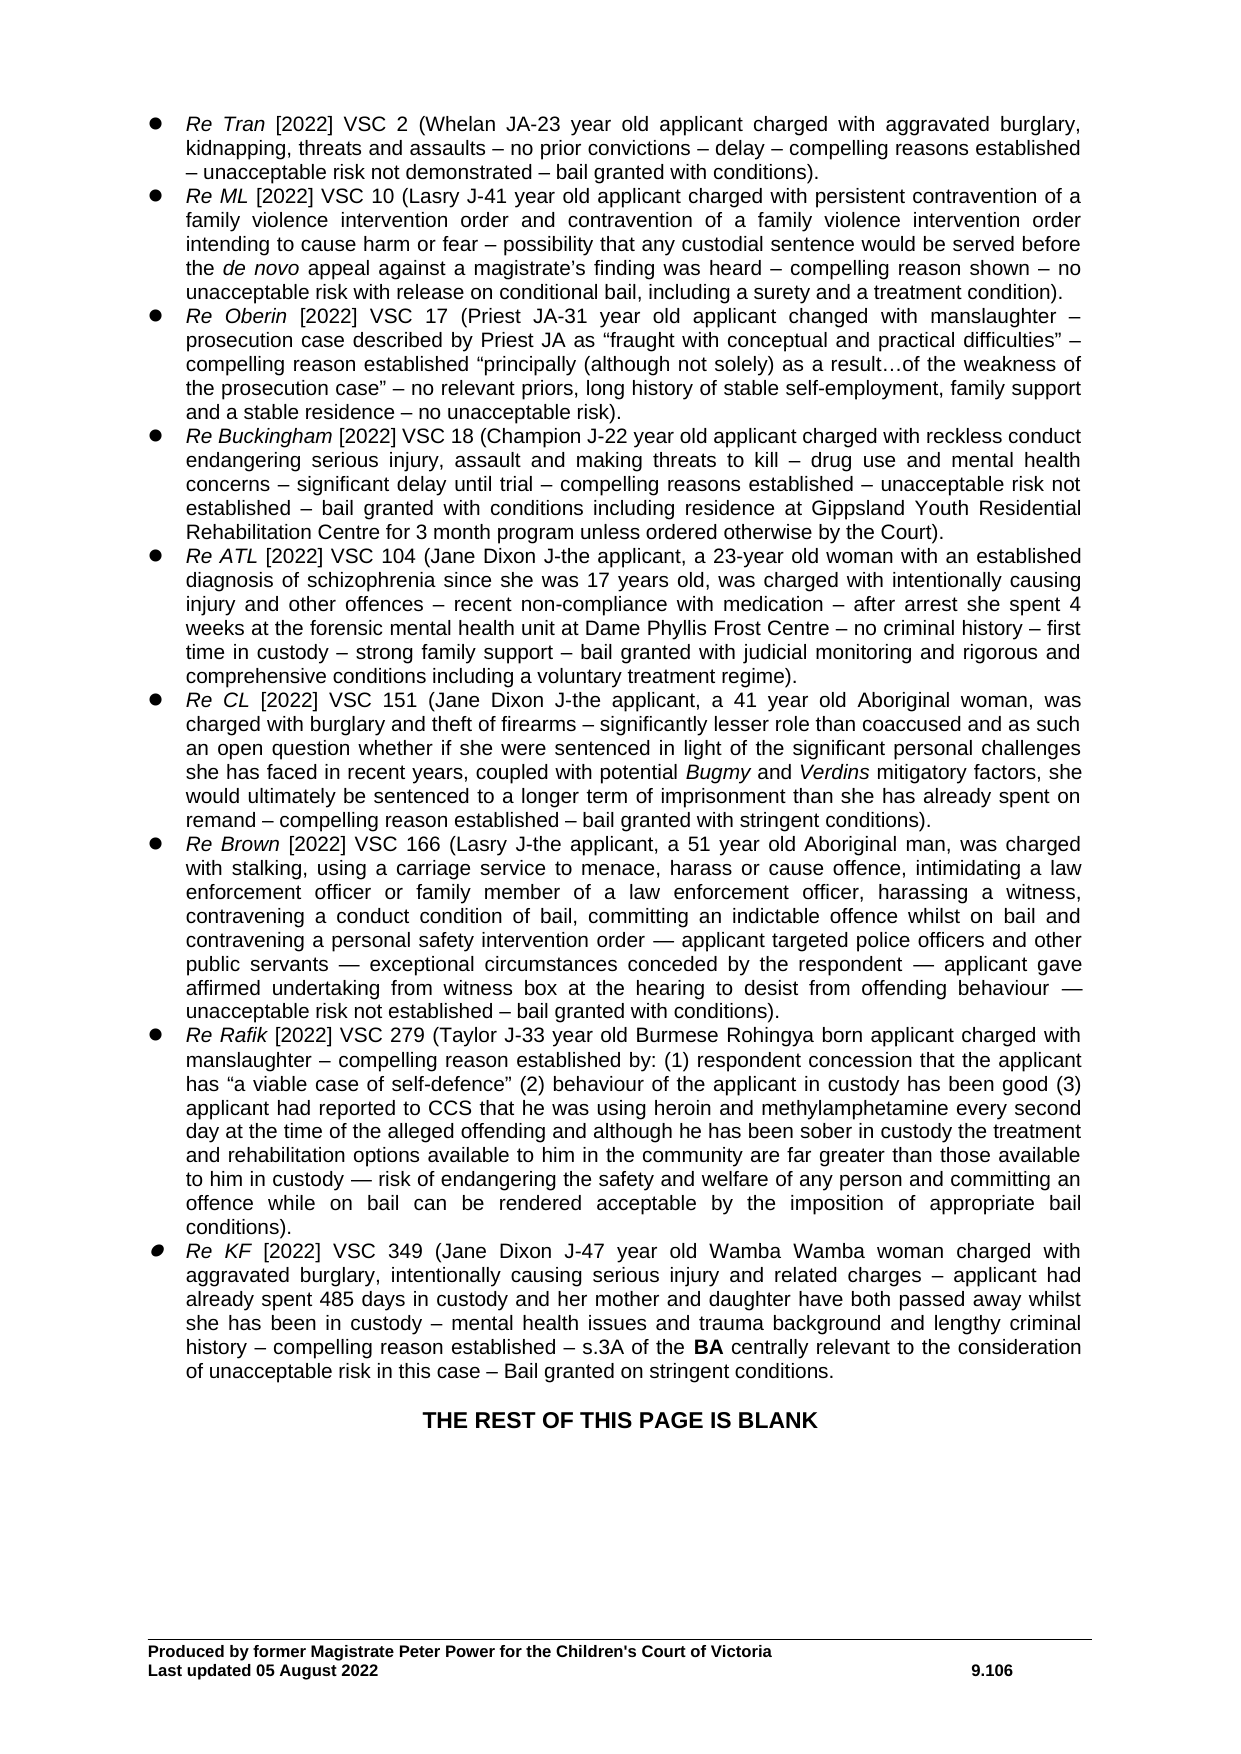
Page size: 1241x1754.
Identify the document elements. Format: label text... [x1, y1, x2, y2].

list Re CL [2022] VSC 151 (Jane Dixon J-the applicant, a 41 year old Aboriginal woman, was charged with burglary and theft of firearms – significantly lesser role than coaccused and as such an open question whether if she were sentenced in light of the significant personal challenges she has faced in recent years, coupled with potential Bugmy and Verdins mitigatory factors, she would ultimately be sentenced to a longer term of imprisonment than she has already spent on remand – compelling reason established – bail granted with stringent conditions). [148, 688, 1082, 832]
list Re ML [2022] VSC 10 (Lasry J-41 year old applicant charged with persistent contravention of a family violence intervention order and contravention of a family violence intervention order intending to cause harm or fear – possibility that any custodial sentence would be served before the de novo appeal against a magistrate’s finding was heard – compelling reason shown – no unacceptable risk with release on conditional bail, including a surety and a treatment condition). [148, 184, 1082, 304]
text THE REST OF THIS PAGE IS BLANK [148, 1407, 1092, 1433]
list Re KF [2022] VSC 349 (Jane Dixon J-47 year old Wamba Wamba woman charged with aggravated burglary, intentionally causing serious injury and related charges – applicant had already spent 485 days in custody and her mother and daughter have both passed away whilst she has been in custody – mental health issues and trauma background and lengthy criminal history – compelling reason established – s.3A of the BA centrally relevant to the consideration of unacceptable risk in this case – Bail granted on stringent conditions. [148, 1239, 1082, 1383]
list Re Oberin [2022] VSC 17 (Priest JA-31 year old applicant changed with manslaughter – prosecution case described by Priest JA as “fraught with conceptual and practical difficulties” – compelling reason established “principally (although not solely) as a result…of the weakness of the prosecution case” – no relevant priors, long history of stable self-employment, family support and a stable residence – no unacceptable risk). [148, 304, 1082, 424]
list Re Rafik [2022] VSC 279 (Taylor J-33 year old Burmese Rohingya born applicant charged with manslaughter – compelling reason established by: (1) respondent concession that the applicant has “a viable case of self-defence” (2) behaviour of the applicant in custody has been good (3) applicant had reported to CCS that he was using heroin and methylamphetamine every second day at the time of the alleged offending and although he has been sober in custody the treatment and rehabilitation options available to him in the community are far greater than those available to him in custody — risk of endangering the safety and welfare of any person and committing an offence while on bail can be rendered acceptable by the imposition of appropriate bail conditions). [148, 1023, 1082, 1239]
list Re Brown [2022] VSC 166 (Lasry J-the applicant, a 51 year old Aboriginal man, was charged with stalking, using a carriage service to menace, harass or cause offence, intimidating a law enforcement officer or family member of a law enforcement officer, harassing a witness, contravening a conduct condition of bail, committing an indictable offence whilst on bail and contravening a personal safety intervention order — applicant targeted police officers and other public servants — exceptional circumstances conceded by the respondent — applicant gave affirmed undertaking from witness box at the hearing to desist from offending behaviour — unacceptable risk not established – bail granted with conditions). [148, 832, 1082, 1023]
list Re ATL [2022] VSC 104 (Jane Dixon J-the applicant, a 23-year old woman with an established diagnosis of schizophrenia since she was 17 years old, was charged with intentionally causing injury and other offences – recent non-compliance with medication – after arrest she spent 4 weeks at the forensic mental health unit at Dame Phyllis Frost Centre – no criminal history – first time in custody – strong family support – bail granted with judicial monitoring and rigorous and comprehensive conditions including a voluntary treatment regime). [148, 544, 1082, 688]
list Re Buckingham [2022] VSC 18 (Champion J-22 year old applicant charged with reckless conduct endangering serious injury, assault and making threats to kill – drug use and mental health concerns – significant delay until trial – compelling reasons established – unacceptable risk not established – bail granted with conditions including residence at Gippsland Youth Residential Rehabilitation Centre for 3 month program unless ordered otherwise by the Court). [148, 424, 1082, 544]
list Re Tran [2022] VSC 2 (Whelan JA-23 year old applicant charged with aggravated burglary, kidnapping, threats and assaults – no prior convictions – delay – compelling reasons established – unacceptable risk not demonstrated – bail granted with conditions). [148, 112, 1082, 184]
